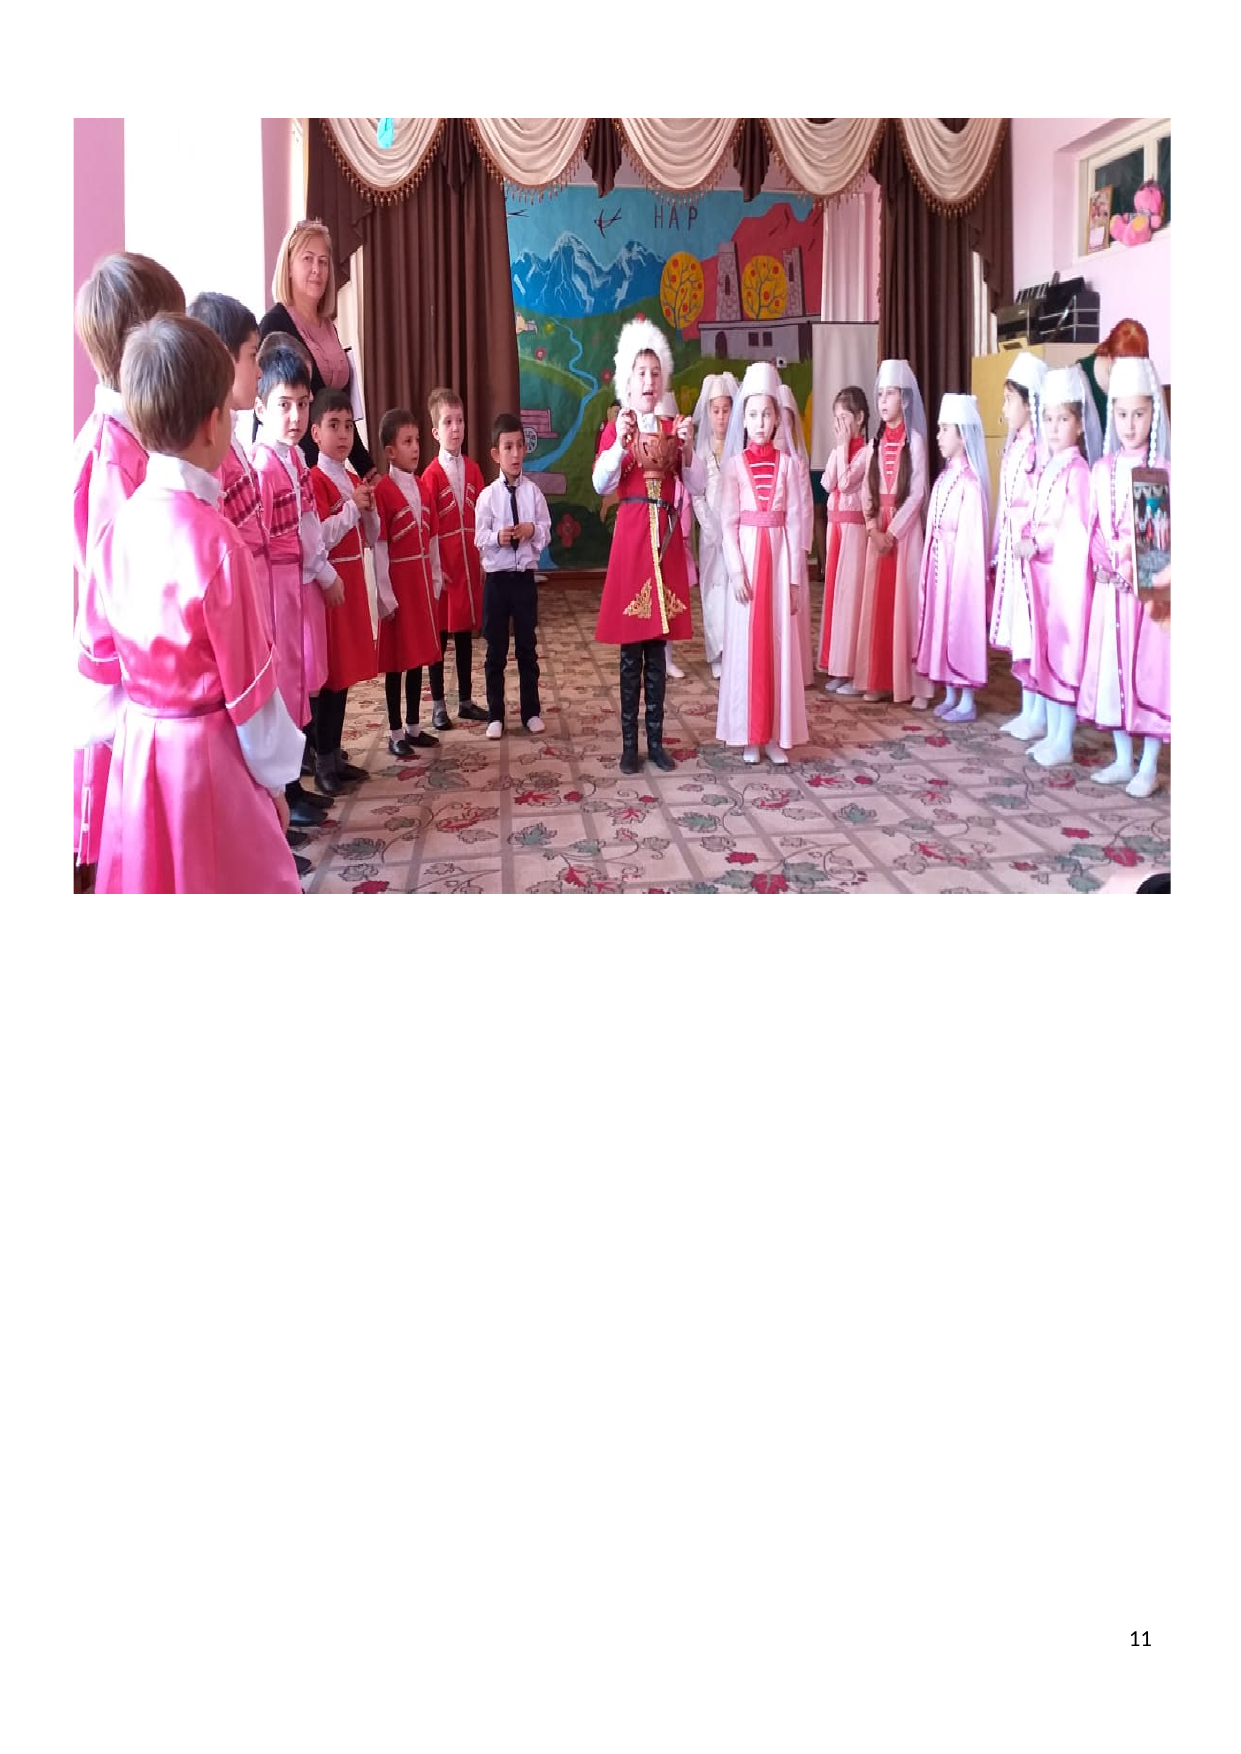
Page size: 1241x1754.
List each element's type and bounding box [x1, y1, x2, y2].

picture [73, 118, 1171, 894]
